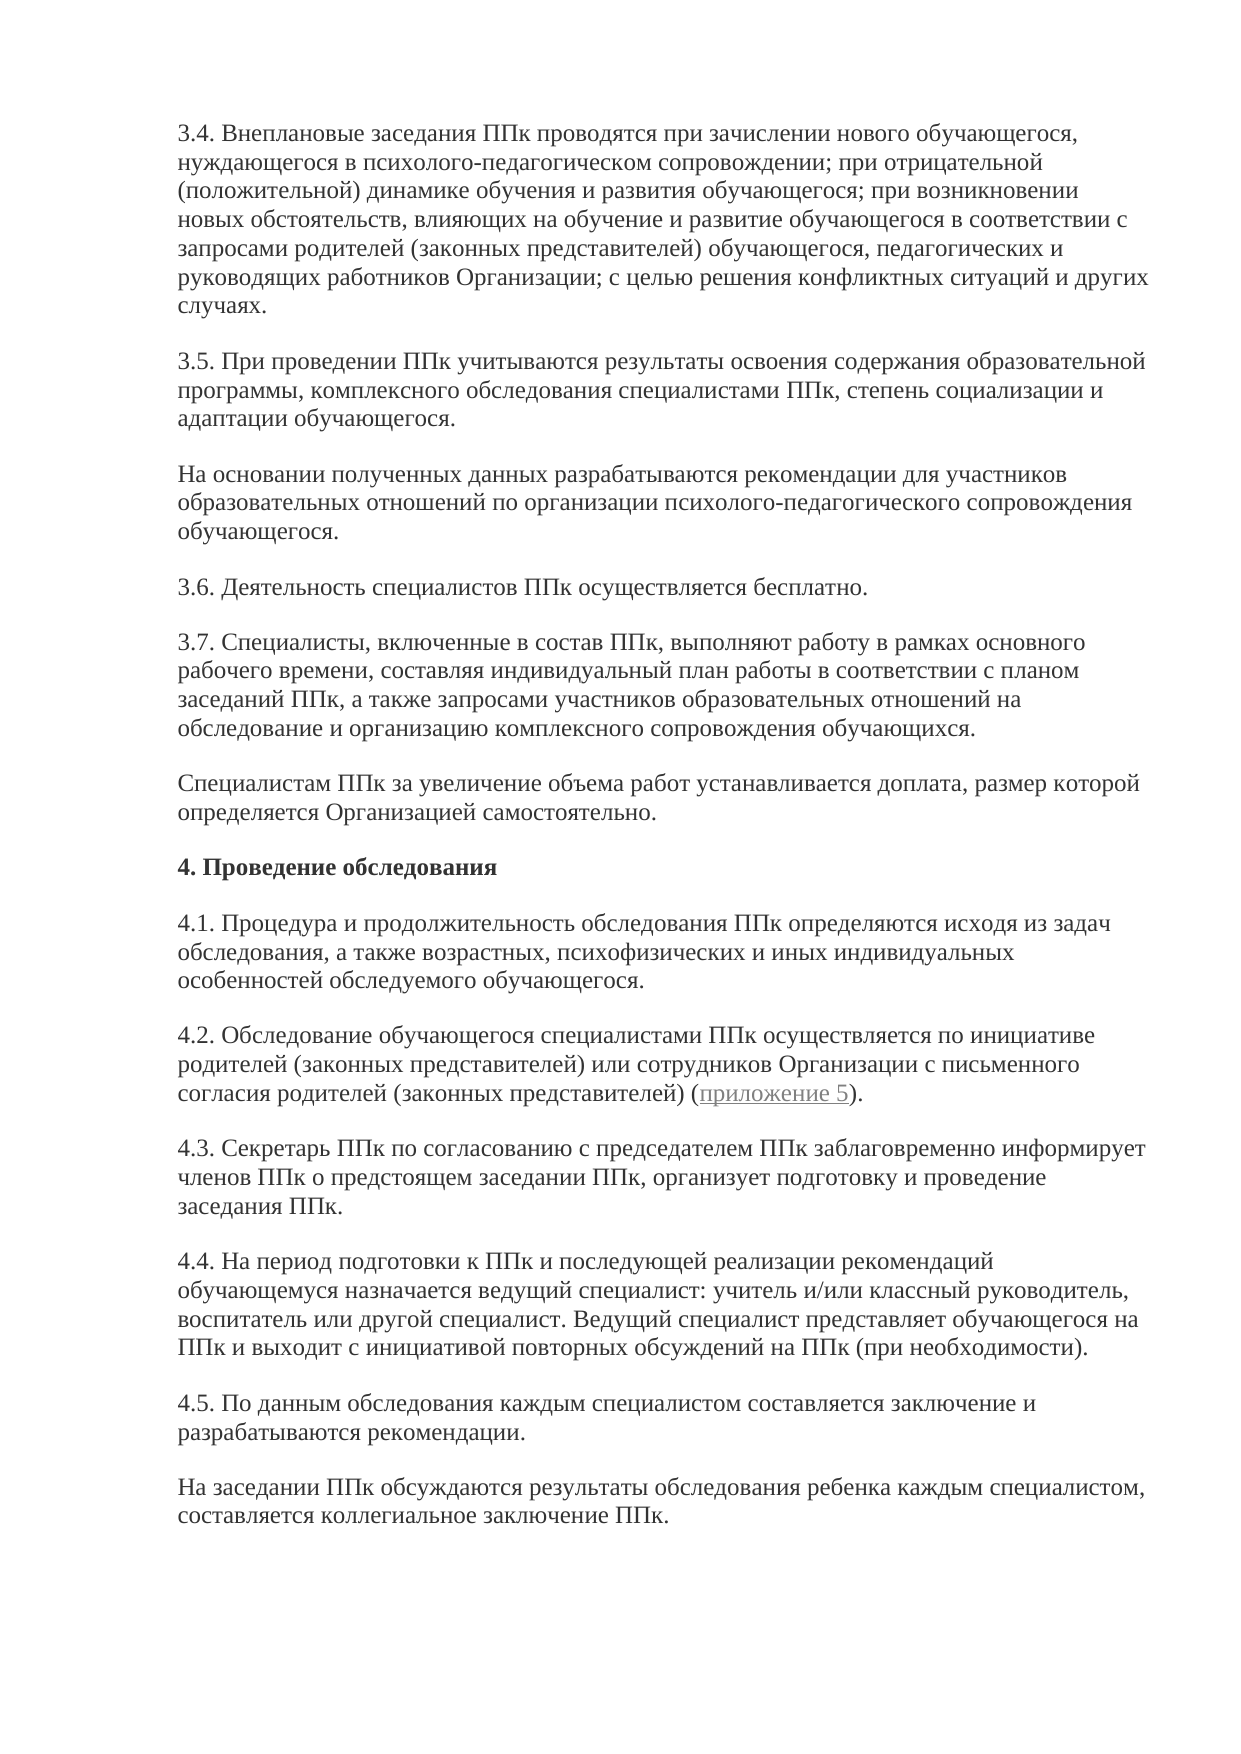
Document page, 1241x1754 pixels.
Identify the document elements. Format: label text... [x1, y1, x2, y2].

text 3.6. Деятельность специалистов ППк осуществляется бесплатно. [177, 572, 1152, 600]
text Специалистам ППк за увеличение объема работ устанавливается доплата, размер которой определяется Организацией самостоятельно. [177, 768, 1152, 826]
text 4.2. Обследование обучающегося специалистами ППк осуществляется по инициативе родителей (законных представителей) или сотрудников Организации с письменного согласия родителей (законных представителей) (приложение 5). [177, 1021, 1152, 1107]
text 4.1. Процедура и продолжительность обследования ППк определяются исходя из задач обследования, а также возрастных, психофизических и иных индивидуальных особенностей обследуемого обучающегося. [177, 908, 1152, 994]
text 3.4. Внеплановые заседания ППк проводятся при зачислении нового обучающегося, нуждающегося в психолого-педагогическом сопровождении; при отрицательной (положительной) динамике обучения и развития обучающегося; при возникновении новых обстоятельств, влияющих на обучение и развитие обучающегося в соответствии с запросами родителей (законных представителей) обучающегося, педагогических и руководящих работников Организации; с целью решения конфликтных ситуаций и других случаях. [177, 118, 1152, 319]
text 3.5. При проведении ППк учитываются результаты освоения содержания образовательной программы, комплексного обследования специалистами ППк, степень социализации и адаптации обучающегося. [177, 346, 1152, 432]
text На основании полученных данных разрабатываются рекомендации для участников образовательных отношений по организации психолого-педагогического сопровождения обучающегося. [177, 459, 1152, 545]
text 3.7. Специалисты, включенные в состав ППк, выполняют работу в рамках основного рабочего времени, составляя индивидуальный план работы в соответствии с планом заседаний ППк, а также запросами участников образовательных отношений на обследование и организацию комплексного сопровождения обучающихся. [177, 627, 1152, 742]
text 4.5. По данным обследования каждым специалистом составляется заключение и разрабатываются рекомендации. [177, 1388, 1152, 1445]
text 4.4. На период подготовки к ППк и последующей реализации рекомендаций обучающемуся назначается ведущий специалист: учитель и/или классный руководитель, воспитатель или другой специалист. Ведущий специалист представляет обучающегося на ППк и выходит с инициативой повторных обсуждений на ППк (при необходимости). [177, 1246, 1152, 1361]
text 4. Проведение обследования [177, 852, 1152, 881]
text На заседании ППк обсуждаются результаты обследования ребенка каждым специалистом, составляется коллегиальное заключение ППк. [177, 1472, 1152, 1529]
text 4.3. Секретарь ППк по согласованию с председателем ППк заблаговременно информирует членов ППк о предстоящем заседании ППк, организует подготовку и проведение заседания ППк. [177, 1133, 1152, 1220]
